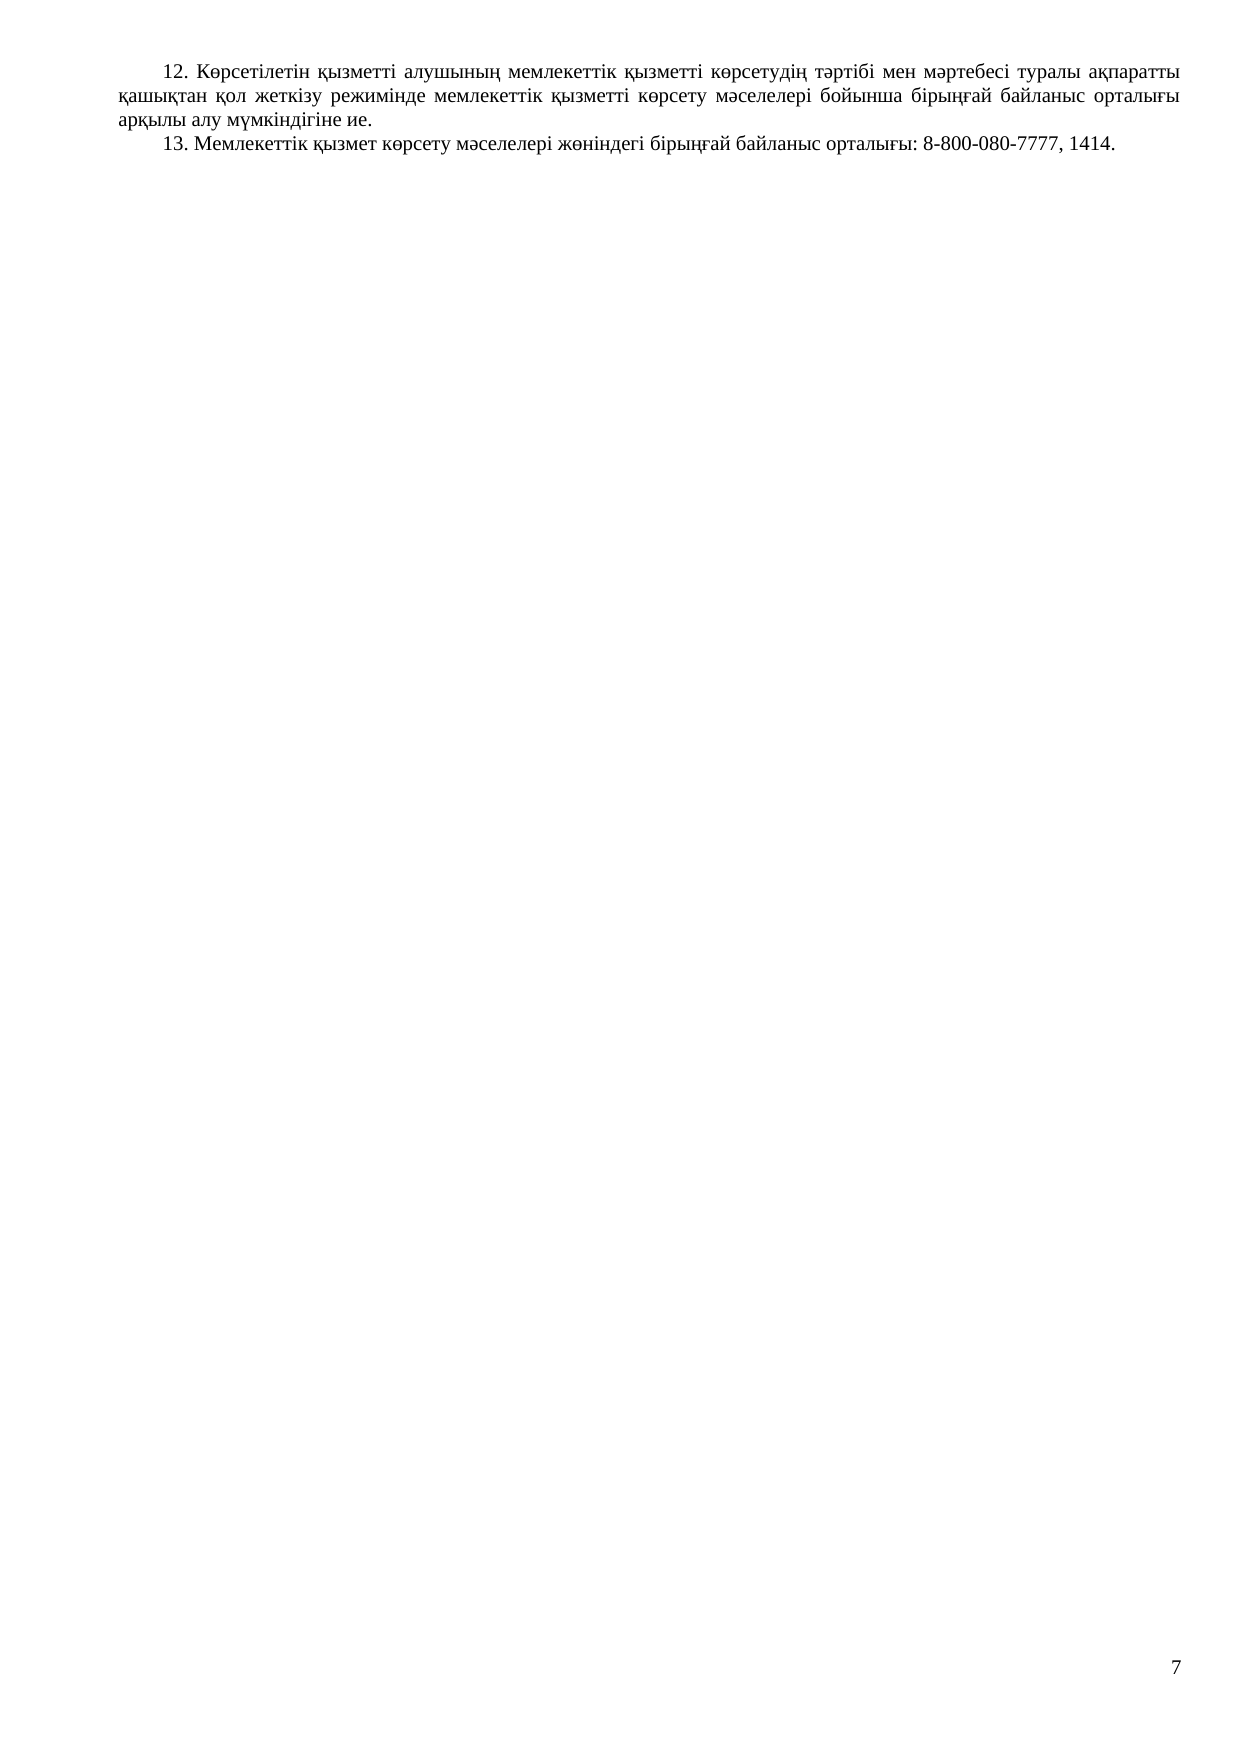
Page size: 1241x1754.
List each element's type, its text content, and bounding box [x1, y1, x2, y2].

text 12. Көрсетілетін қызметті алушының мемлекеттік қызметті көрсетудің тәртібі мен мәртебесі туралы ақпаратты қашықтан қол жеткізу режимінде мемлекеттік қызметті көрсету мәселелері бойынша бірыңғай байланыс орталығы арқылы алу мүмкіндігіне ие. [118, 59, 1181, 131]
text 13. Мемлекеттік қызмет көрсету мәселелері жөніндегі бірыңғай байланыс орталығы: 8-800-080-7777, 1414. [118, 131, 1181, 155]
